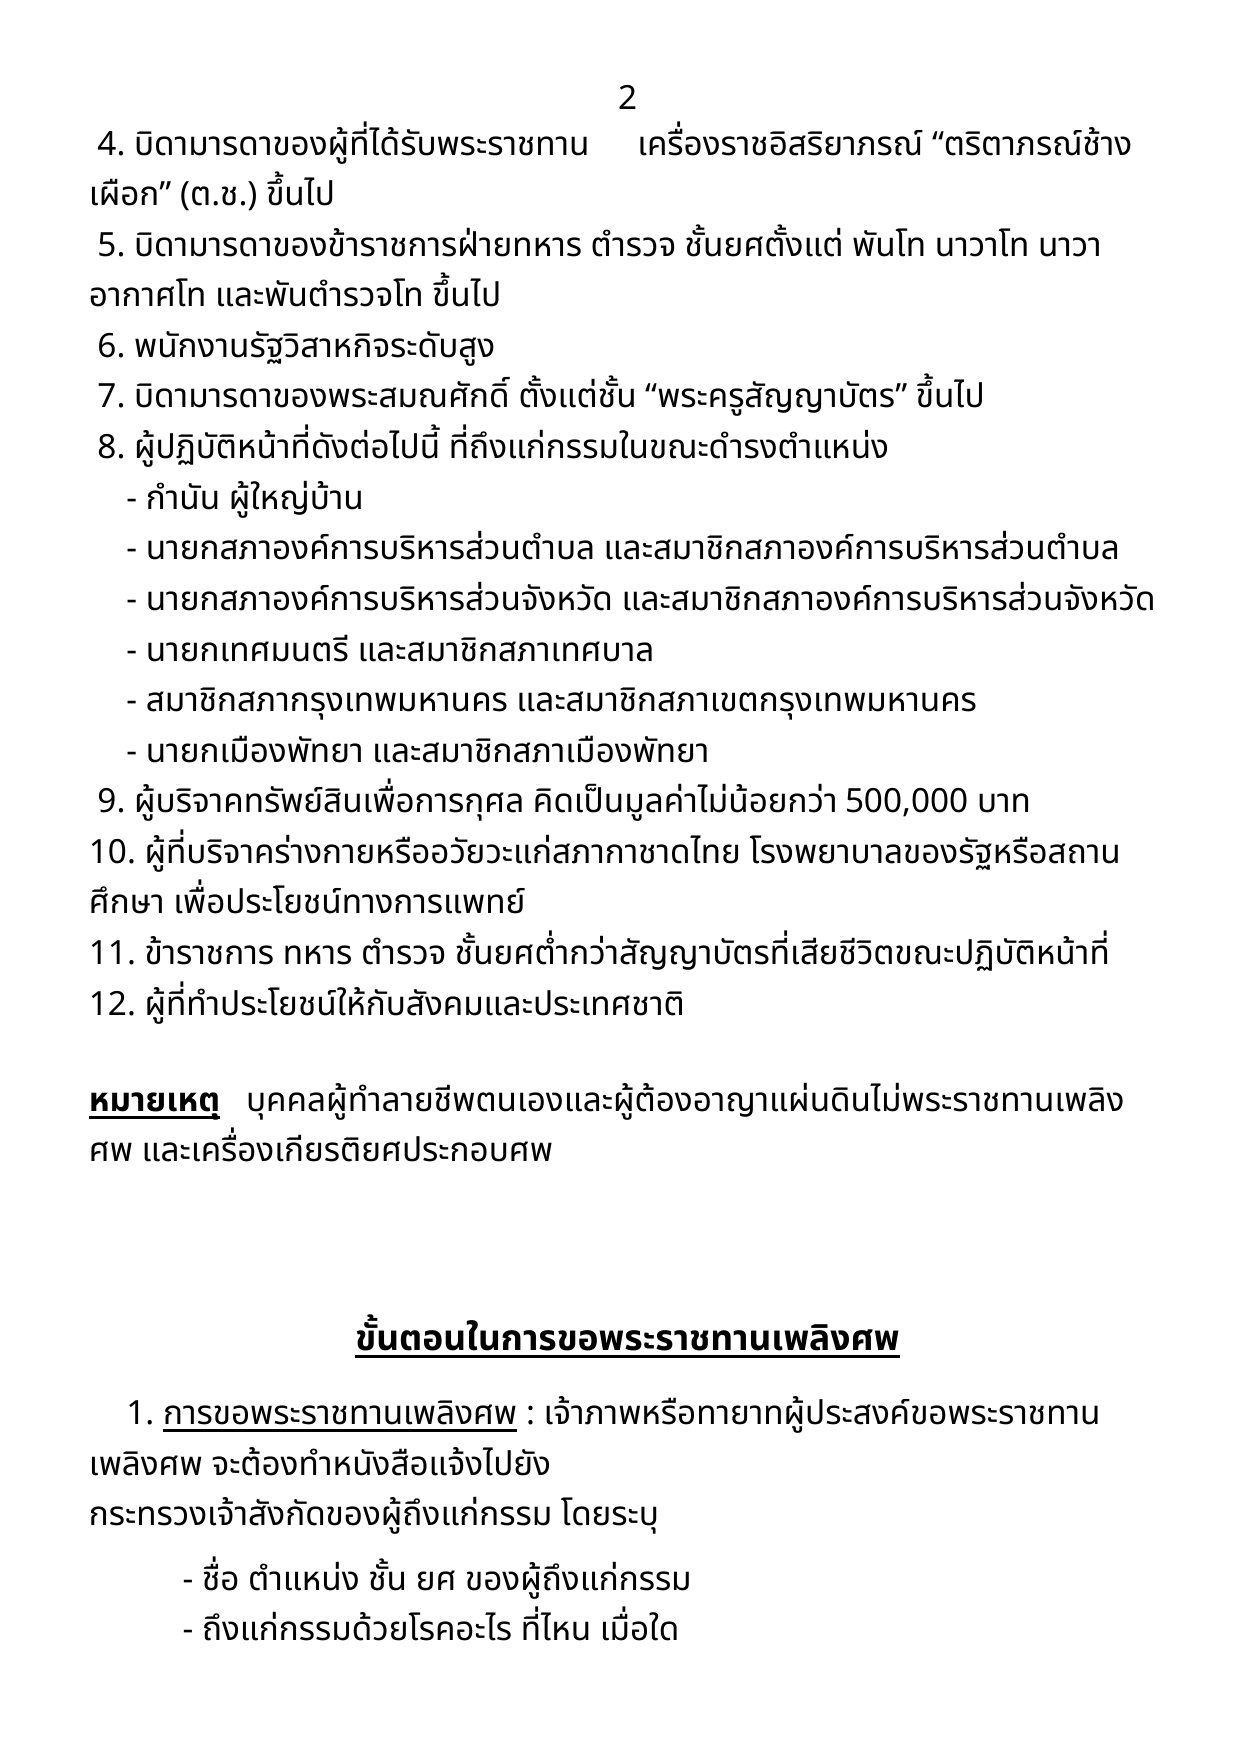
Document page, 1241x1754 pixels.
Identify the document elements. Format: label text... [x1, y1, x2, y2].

text - นายกเมืองพัทยา และสมาชิกสภาเมืองพัทยา [89, 727, 1166, 777]
text 7. บิดามารดาของพระสมณศักดิ์ ตั้งแต่ชั้น “พระครูสัญญาบัตร” ขึ้นไป [89, 372, 1166, 423]
text 4. บิดามารดาของผู้ที่ได้รับพระราชทานเครื่องราชอิสริยาภรณ์ “ตริตาภรณ์ช้างเผือก” (ต.ช.) ขึ้นไป [89, 119, 1166, 221]
text 8. ผู้ปฏิบัติหน้าที่ดังต่อไปนี้ ที่ถึงแก่กรรมในขณะดำรงตำแหน่ง [89, 423, 1166, 473]
text - นายกเทศมนตรี และสมาชิกสภาเทศบาล [89, 625, 1166, 676]
text 5. บิดามารดาของข้าราชการฝ่ายทหาร ตำรวจ ชั้นยศตั้งแต่ พันโท นาวาโท นาวาอากาศโท และพันตำรวจโท ขึ้นไป [89, 221, 1166, 322]
text กระทรวงเจ้าสังกัดของผู้ถึงแก่กรรม โดยระบุ [89, 1490, 1166, 1540]
text - สมาชิกสภากรุงเทพมหานคร และสมาชิกสภาเขตกรุงเทพมหานคร [89, 676, 1166, 727]
text 1. การขอพระราชทานเพลิงศพ : เจ้าภาพหรือทายาทผู้ประสงค์ขอพระราชทานเพลิงศพ จะต้องทำหนังสือแจ้งไปยัง [89, 1389, 1166, 1490]
text 9. ผู้บริจาคทรัพย์สินเพื่อการกุศล คิดเป็นมูลค่าไม่น้อยกว่า500,000 บาท [89, 777, 1166, 828]
text 12. ผู้ที่ทำประโยชน์ให้กับสังคมและประเทศชาติ [89, 979, 1166, 1030]
text - ชื่อ ตำแหน่ง ชั้น ยศ ของผู้ถึงแก่กรรม [89, 1554, 1166, 1605]
text 10. ผู้ที่บริจาคร่างกายหรืออวัยวะแก่สภากาชาดไทย โรงพยาบาลของรัฐหรือสถานศึกษา เพื่อประโยชน์ทางการแพทย์ [89, 828, 1166, 929]
text - นายกสภาองค์การบริหารส่วนตำบล และสมาชิกสภาองค์การบริหารส่วนตำบล [89, 524, 1166, 575]
text - นายกสภาองค์การบริหารส่วนจังหวัด และสมาชิกสภาองค์การบริหารส่วนจังหวัด [89, 575, 1166, 625]
text 11. ข้าราชการ ทหาร ตำรวจ ชั้นยศต่ำกว่าสัญญาบัตรที่เสียชีวิตขณะปฏิบัติหน้าที่ [89, 929, 1166, 979]
text ขั้นตอนในการขอพระราชทานเพลิงศพ [89, 1313, 1166, 1366]
text - ถึงแก่กรรมด้วยโรคอะไร ที่ไหน เมื่อใด [89, 1605, 1166, 1656]
text 6. พนักงานรัฐวิสาหกิจระดับสูง [89, 322, 1166, 372]
text หมายเหตุ บุคคลผู้ทำลายชีพตนเองและผู้ต้องอาญาแผ่นดินไม่พระราชทานเพลิงศพ และเครื่องเกียรติยศประกอบศพ [89, 1076, 1166, 1176]
text - กำนัน ผู้ใหญ่บ้าน [89, 473, 1166, 524]
